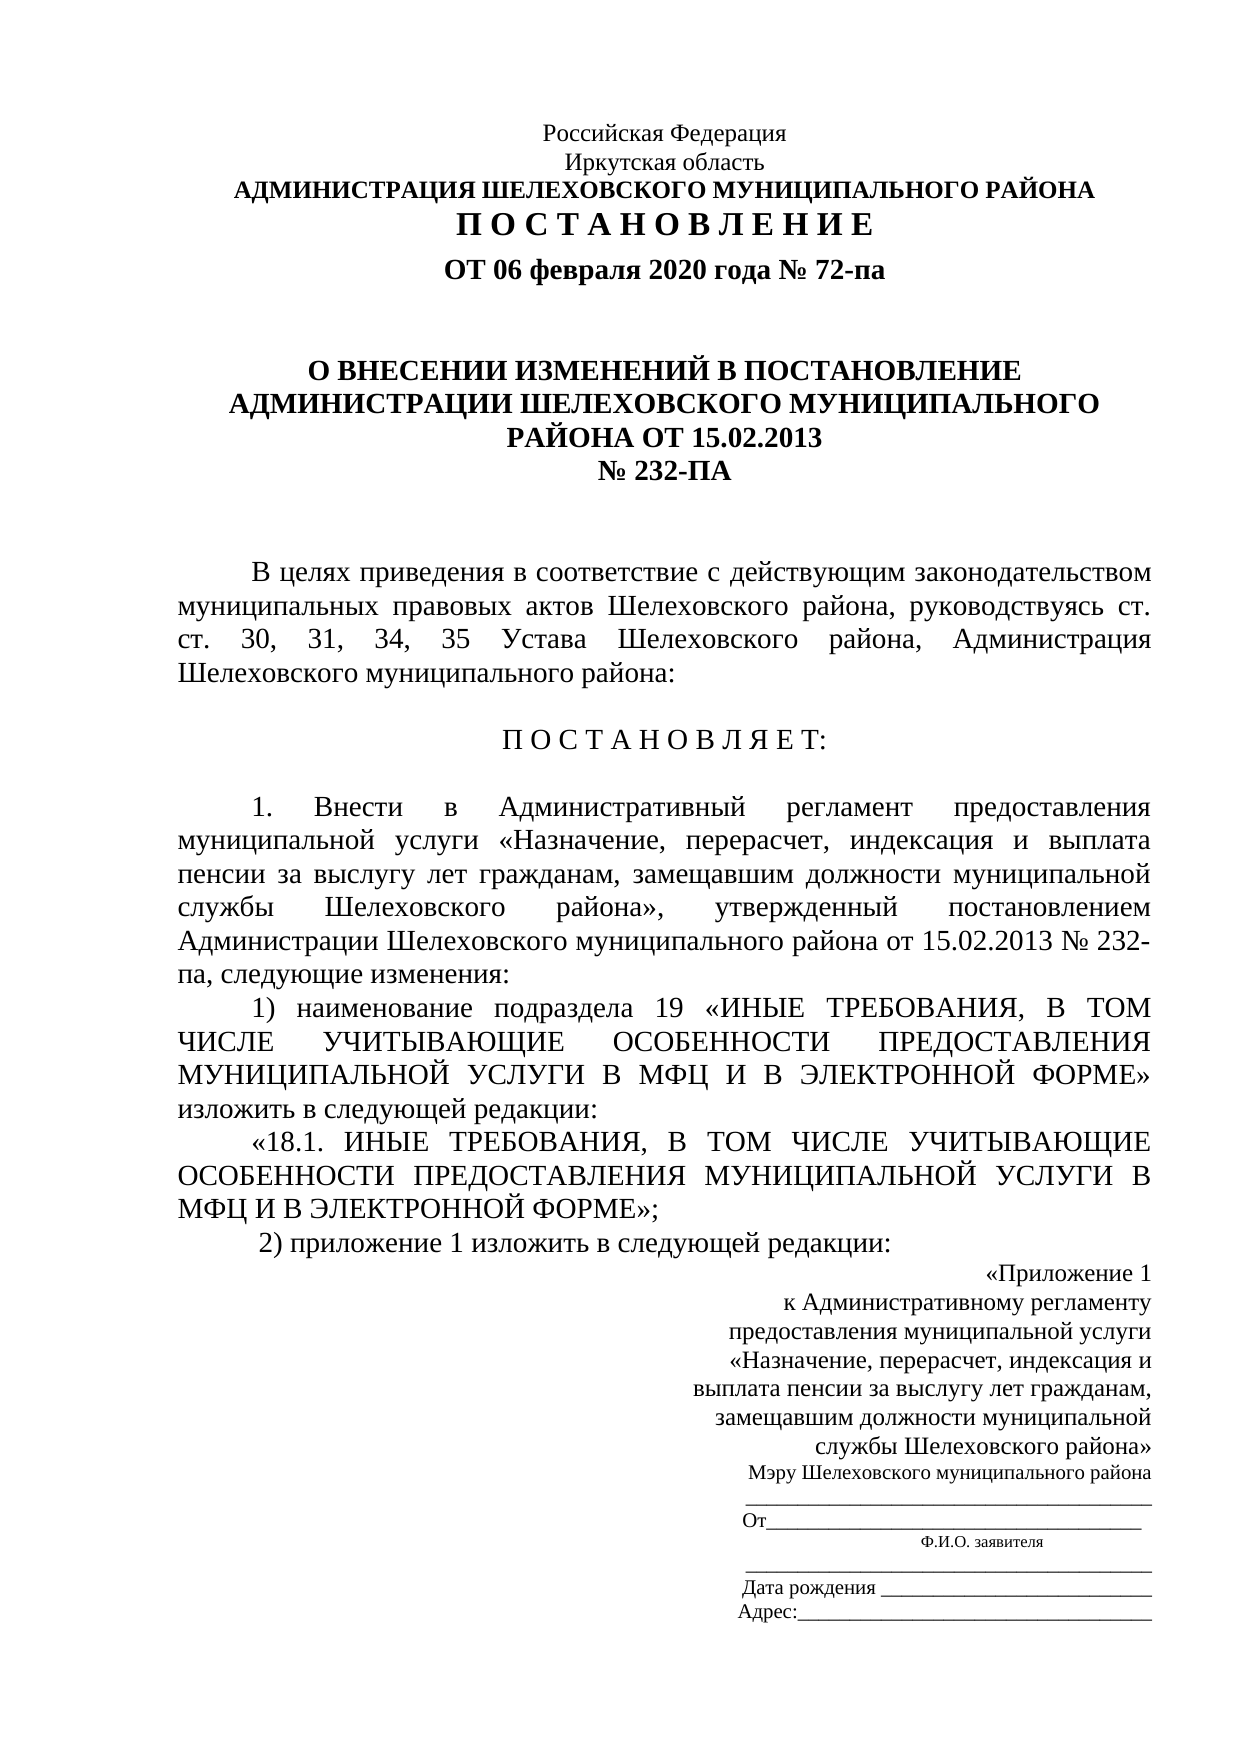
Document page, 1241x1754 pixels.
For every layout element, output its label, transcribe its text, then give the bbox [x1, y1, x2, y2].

text Ф.И.О. заявителя [177, 1532, 1152, 1551]
text «Назначение, перерасчет, индексация и [177, 1345, 1152, 1373]
text АДМИНИСТРАЦИЯ ШЕЛЕХОВСКОГО МУНИЦИПАЛЬНОГО РАЙОНА [177, 176, 1152, 204]
text 1) наименование подраздела 19 «ИНЫЕ ТРЕБОВАНИЯ, В ТОМ ЧИСЛЕ УЧИТЫВАЮЩИЕ ОСОБЕННОСТИ ПРЕДОСТАВЛЕНИЯ МУНИЦИПАЛЬНОЙ УСЛУГИ В МФЦ И В ЭЛЕКТРОННОЙ ФОРМЕ» изложить в следующей редакции: [177, 990, 1152, 1124]
text 2) приложение 1 изложить в следующей редакции: [177, 1225, 1152, 1258]
text _______________________________________ [177, 1551, 1152, 1575]
text Иркутская область [177, 147, 1152, 176]
text «Приложение 1 [177, 1258, 1152, 1287]
text «18.1. ИНЫЕ ТРЕБОВАНИЯ, В ТОМ ЧИСЛЕ УЧИТЫВАЮЩИЕ ОСОБЕННОСТИ ПРЕДОСТАВЛЕНИЯ МУНИЦИПАЛЬНОЙ УСЛУГИ В МФЦ И В ЭЛЕКТРОННОЙ ФОРМЕ»; [177, 1124, 1152, 1225]
text № 232-ПА [177, 453, 1152, 487]
text службы Шелеховского района» [177, 1431, 1152, 1460]
text В целях приведения в соответствие с действующим законодательством муниципальных правовых актов Шелеховского района, руководствуясь ст. ст. 30, 31, 34, 35 Устава Шелеховского района, Администрация Шелеховского муниципального района: [177, 554, 1152, 688]
text Российская Федерация [177, 118, 1152, 147]
text замещавшим должности муниципальной [177, 1402, 1152, 1431]
text Адрес:__________________________________ [177, 1599, 1152, 1623]
text От____________________________________ [177, 1508, 1152, 1532]
text Дата рождения __________________________ [177, 1575, 1152, 1599]
text Мэру Шелеховского муниципального района [177, 1460, 1152, 1484]
text О ВНЕСЕНИИ ИЗМЕНЕНИЙ В ПОСТАНОВЛЕНИЕ [177, 353, 1152, 386]
text П О С Т А Н О В Л Я Е Т: [177, 722, 1152, 755]
text ОТ 06 февраля 2020 года № 72-па [177, 252, 1152, 286]
text 1. Внести в Административный регламент предоставления муниципальной услуги «Назначение, перерасчет, индексация и выплата пенсии за выслугу лет гражданам, замещавшим должности муниципальной службы Шелеховского района», утвержденный постановлением Администрации Шелеховского муниципального района от 15.02.2013 № 232-па, следующие изменения: [177, 789, 1152, 990]
text П О С Т А Н О В Л Е Н И Е [177, 204, 1152, 243]
text _______________________________________ [177, 1484, 1152, 1508]
text АДМИНИСТРАЦИИ ШЕЛЕХОВСКОГО МУНИЦИПАЛЬНОГО РАЙОНА ОТ 15.02.2013 [177, 386, 1152, 453]
text к Административному регламенту [177, 1287, 1152, 1316]
text выплата пенсии за выслугу лет гражданам, [177, 1373, 1152, 1402]
text предоставления муниципальной услуги [177, 1316, 1152, 1345]
